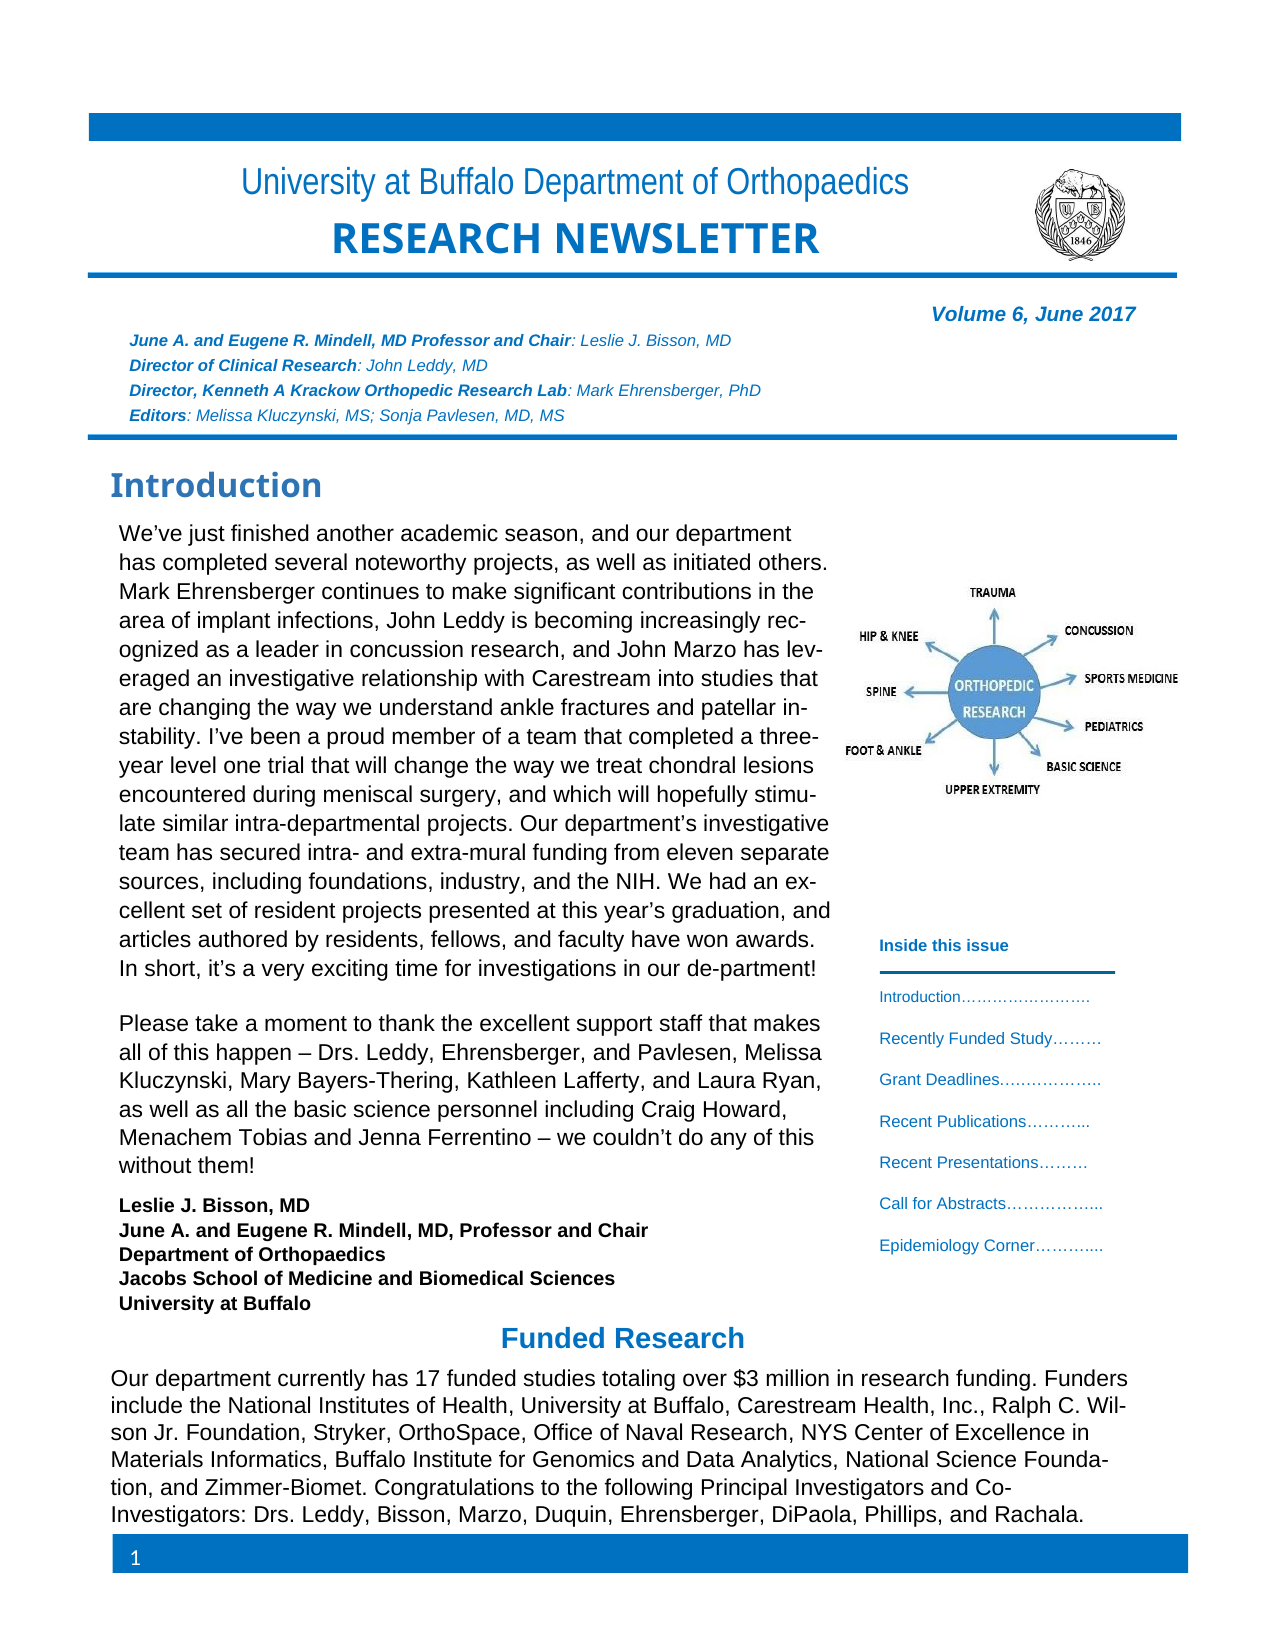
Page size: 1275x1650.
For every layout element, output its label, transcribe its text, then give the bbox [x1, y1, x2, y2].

text Director, Kenneth A Krackow Orthopedic Research Lab: Mark Ehrensberger, PhD [129, 381, 1137, 400]
text University at Buffalo [119, 1291, 831, 1314]
text 1 [129, 1543, 1137, 1571]
text June A. and Eugene R. Mindell, MD, Professor and Chair [119, 1219, 831, 1242]
picture [839, 578, 1181, 803]
subtitle Introduction [110, 462, 1137, 507]
picture [87, 434, 1177, 440]
text Funded Research [110, 1321, 1135, 1355]
text Recently Funded Study……… [879, 1029, 1137, 1048]
text Please take a moment to thank the excellent support staff that makes all of this happen – Drs. Leddy, Ehrensberger, and Pavlesen, Melissa Kluczynski, Mary Bayers-Thering, Kathleen Lafferty, and Laura Ryan, as well as all the basic science personnel including Craig Howard, Menachem Tobias and Jenna Ferrentino – we couldn’t do any of this without them! [119, 1010, 823, 1179]
text We’ve just finished another academic season, and our department has completed several noteworthy projects, as well as initiated others. Mark Ehrensberger continues to make significant contributions in the area of implant infections, John Leddy is becoming increasingly rec-ognized as a leader in concussion research, and John Marzo has lev-eraged an investigative relationship with Carestream into studies that are changing the way we understand ankle fractures and patellar in-stability. I’ve been a proud member of a team that completed a three-year level one trial that will change the way we treat chondral lesions encountered during meniscal surgery, and which will hopefully stimu-late similar intra-departmental projects. Our department’s investigative team has secured intra- and extra-mural funding from eleven separate sources, including foundations, industry, and the NIH. We had an ex-cellent set of resident projects presented at this year’s graduation, and articles authored by residents, fellows, and faculty have won awards. In short, it’s a very exciting time for investigations in our de-partment! [119, 520, 831, 981]
picture [87, 272, 1177, 278]
picture [88, 113, 1182, 141]
text University at Buffalo Department of Orthopaedics [110, 159, 1039, 203]
text Editors: Melissa Kluczynski, MS; Sonja Pavlesen, MD, MS [129, 406, 1137, 425]
text Inside this issue [879, 936, 1137, 955]
text Recent Presentations……… [879, 1153, 1137, 1172]
picture [1035, 169, 1125, 261]
text June A. and Eugene R. Mindell, MD Professor and Chair: Leslie J. Bisson, MD [129, 331, 1137, 350]
text Grant Deadlines.….………….. [879, 1070, 1137, 1089]
text Our department currently has 17 funded studies totaling over $3 million in research funding. Funders include the National Institutes of Health, University at Buffalo, Carestream Health, Inc., Ralph C. Wil-son Jr. Foundation, Stryker, OrthoSpace, Office of Naval Research, NYS Center of Excellence in Materials Informatics, Buffalo Institute for Genomics and Data Analytics, National Science Founda-tion, and Zimmer-Biomet. Congratulations to the following Principal Investigators and Co-Investigators: Drs. Leddy, Bisson, Marzo, Duquin, Ehrensberger, DiPaola, Phillips, and Rachala. [110, 1365, 1137, 1527]
text Leslie J. Bisson, MD [119, 1193, 831, 1216]
text Recent Publications………... [879, 1111, 1137, 1131]
text Department of Orthopaedics [119, 1243, 831, 1265]
text Volume 6, June 2017 [110, 302, 1137, 326]
text Call for Abstracts……………... [879, 1194, 1137, 1213]
text Epidemiology Corner……….... [879, 1235, 1137, 1254]
text Introduction……………………. [879, 988, 1137, 1006]
text Jacobs School of Medicine and Biomedical Sciences [119, 1267, 831, 1289]
text RESEARCH NEWSLETTER [110, 208, 1039, 265]
text Director of Clinical Research: John Leddy, MD [129, 356, 1137, 375]
picture [112, 1534, 1189, 1573]
